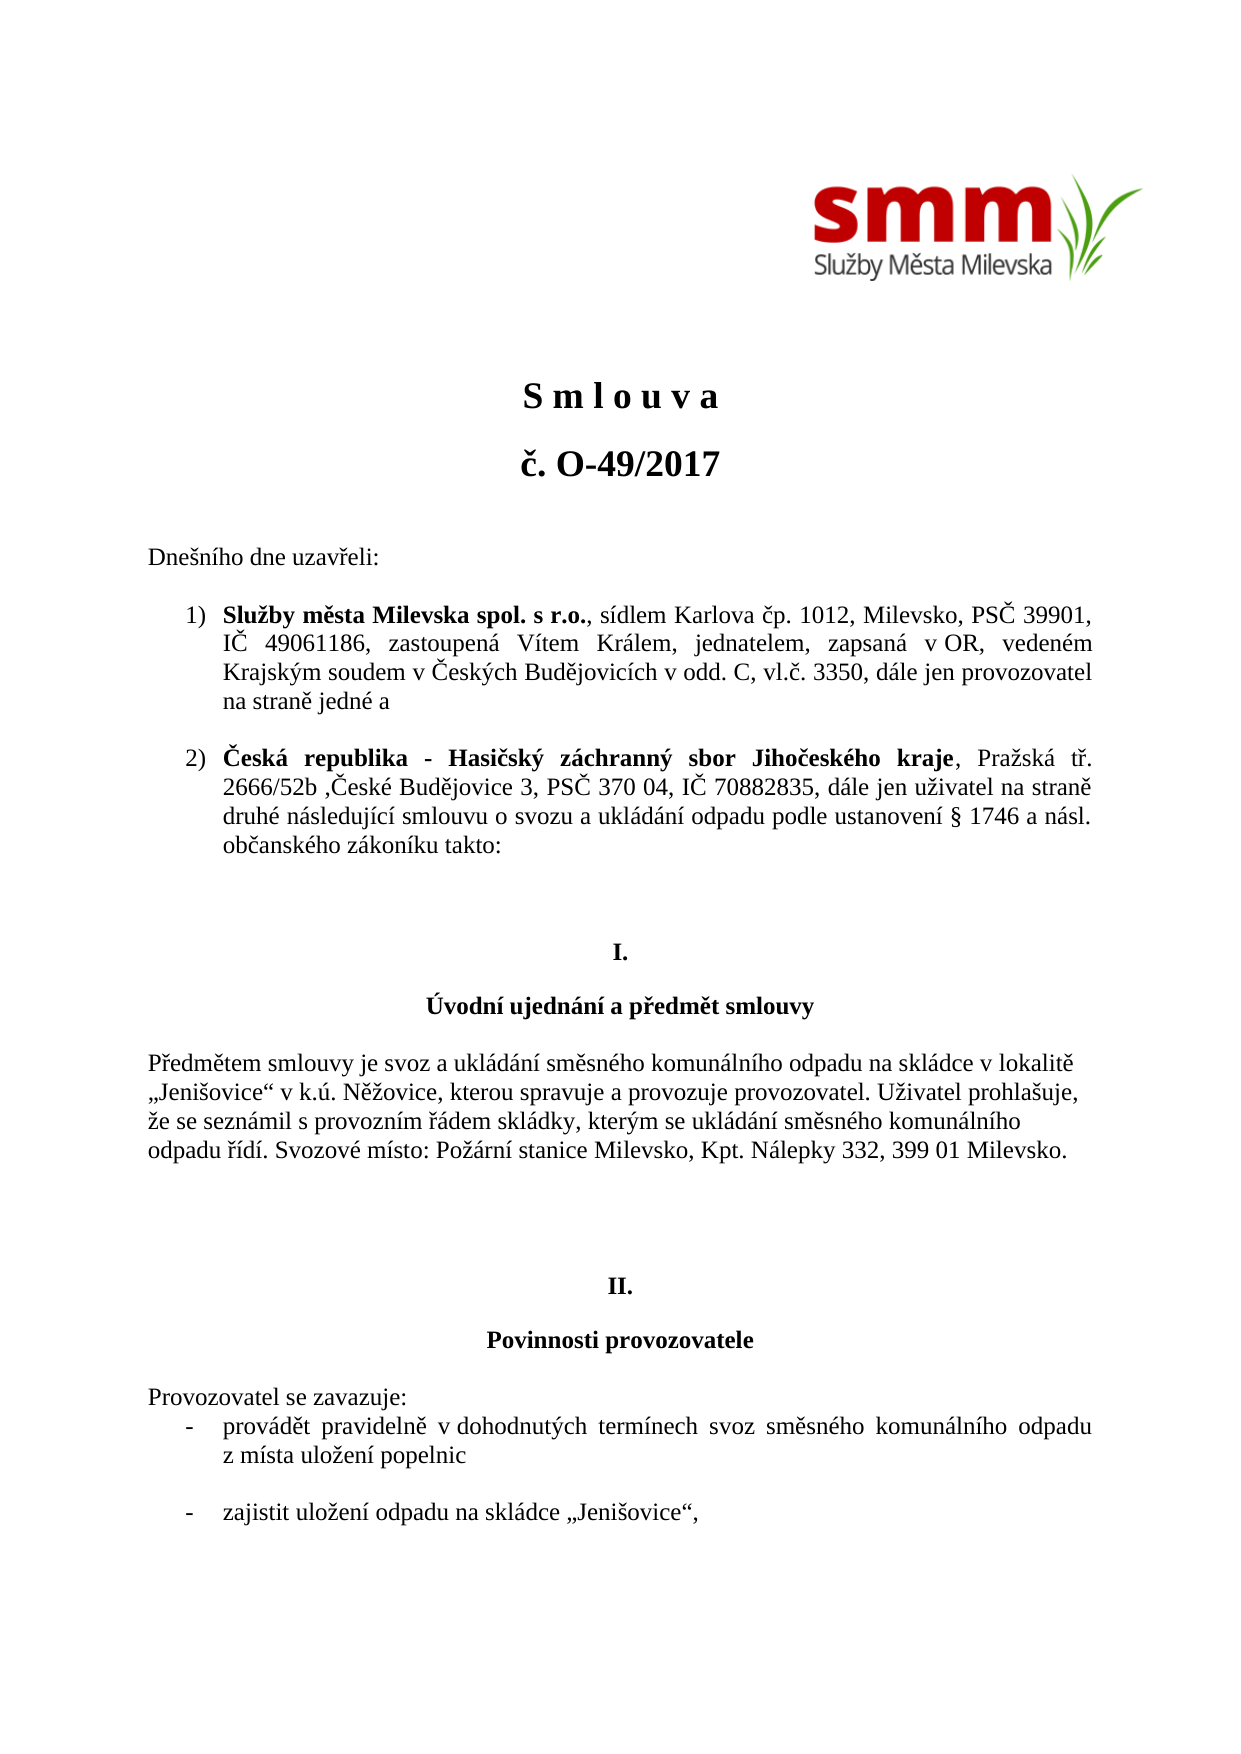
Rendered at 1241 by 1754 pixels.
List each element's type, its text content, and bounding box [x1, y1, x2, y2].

text II. [148, 1271, 1093, 1300]
text Předmětem smlouvy je svoz a ukládání směsného komunálního odpadu na skládce v lokalitě „Jenišovice“ v k.ú. Něžovice, kterou spravuje a provozuje provozovatel. Uživatel prohlašuje, že se seznámil s provozním řádem skládky, kterým se ukládání směsného komunálního odpadu řídí. Svozové místo: Požární stanice Milevsko, Kpt. Nálepky 332, 399 01 Milevsko. [148, 1048, 1093, 1163]
list provádět pravidelně v dohodnutých termínech svoz směsného komunálního odpadu z místa uložení popelnic [185, 1411, 1093, 1468]
text Povinnosti provozovatele [148, 1325, 1093, 1353]
list zajistit uložení odpadu na skládce „Jenišovice“, [185, 1497, 1093, 1526]
picture [811, 172, 1147, 281]
text I. [148, 937, 1093, 966]
text č. O-49/2017 [148, 442, 1093, 485]
list Česká republika - Hasičský záchranný sbor Jihočeského kraje, Pražská tř. 2666/52b ,České Budějovice 3, PSČ 370 04, IČ 70882835, dále jen uživatel na straně druhé následující smlouvu o svozu a ukládání odpadu podle ustanovení § 1746 a násl. občanského zákoníku takto: [185, 743, 1093, 858]
text Provozovatel se zavazuje: [148, 1382, 1093, 1411]
text Dnešního dne uzavřeli: [148, 542, 1093, 571]
text S m l o u v a [148, 373, 1093, 417]
list Služby města Milevska spol. s r.o., sídlem Karlova čp. 1012, Milevsko, PSČ 39901, IČ 49061186, zastoupená Vítem Králem, jednatelem, zapsaná v OR, vedeném Krajským soudem v Českých Budějovicích v odd. C, vl.č. 3350, dále jen provozovatel na straně jedné a [185, 600, 1093, 715]
text Úvodní ujednání a předmět smlouvy [148, 991, 1093, 1020]
